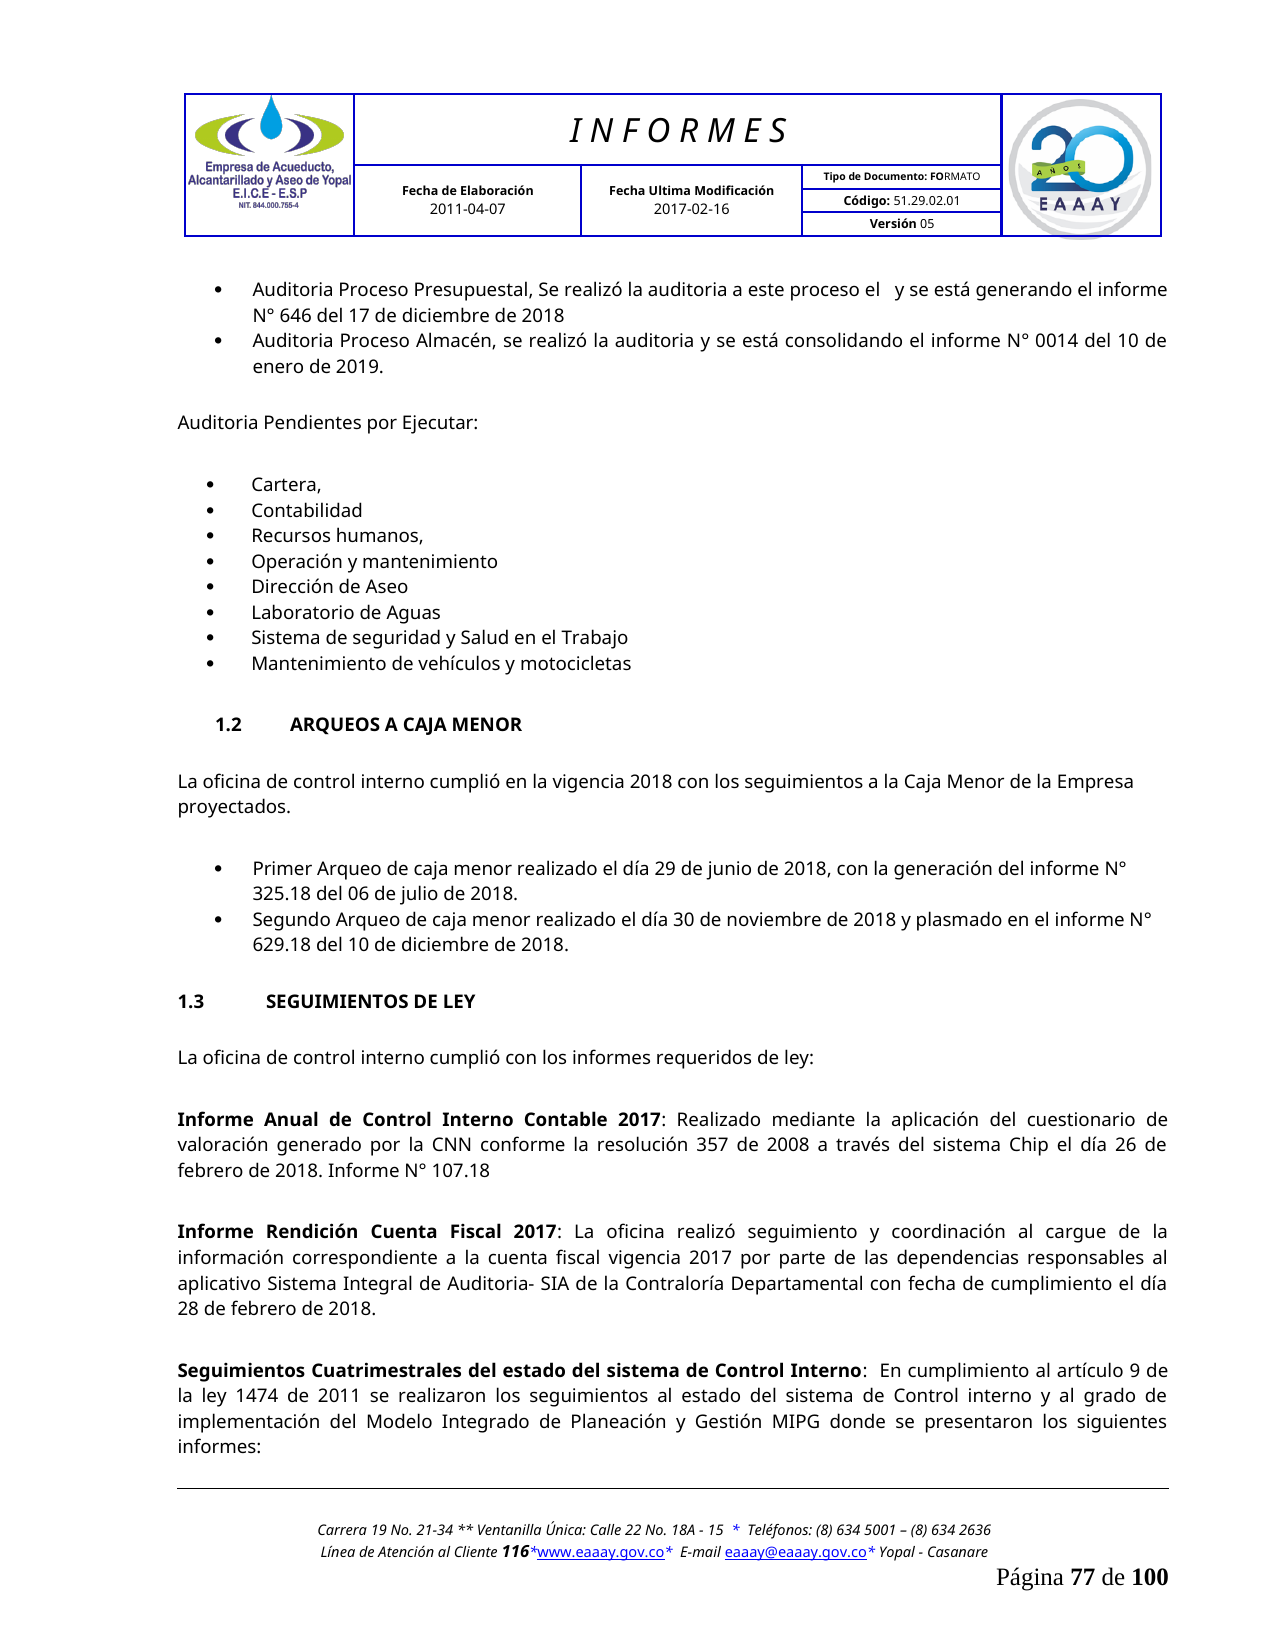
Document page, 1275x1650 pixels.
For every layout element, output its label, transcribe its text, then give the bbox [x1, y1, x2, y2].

list Laboratorio de Aguas [207, 599, 1169, 624]
text Seguimientos Cuatrimestrales del estado del sistema de Control Interno: En cumplimiento al artículo 9 de la ley 1474 de 2011 se realizaron los seguimientos al estado del sistema de Control interno y al grado de implementación del Modelo Integrado de Planeación y Gestión MIPG donde se presentaron los siguientes informes: [177, 1357, 1169, 1459]
list La oficina de control interno cumplió con los informes requeridos de ley: [177, 1044, 1169, 1070]
text Informe Anual de Control Interno Contable 2017: Realizado mediante la aplicación del cuestionario de valoración generado por la CNN conforme la resolución 357 de 2008 a través del sistema Chip el día 26 de febrero de 2018. Informe N° 107.18 [177, 1106, 1169, 1183]
list ARQUEOS A CAJA MENOR [215, 712, 1169, 737]
list Dirección de Aseo [207, 573, 1169, 599]
text Informe Rendición Cuenta Fiscal 2017: La oficina realizó seguimiento y coordinación al cargue de la información correspondiente a la cuenta fiscal vigencia 2017 por parte de las dependencias responsables al aplicativo Sistema Integral de Auditoria- SIA de la Contraloría Departamental con fecha de cumplimiento el día 28 de febrero de 2018. [177, 1219, 1169, 1321]
list Auditoria Proceso Presupuestal, Se realizó la auditoria a este proceso el y se está generando el informe N° 646 del 17 de diciembre de 2018 [215, 277, 1169, 328]
list Contabilidad [207, 497, 1169, 522]
list Sistema de seguridad y Salud en el Trabajo [207, 624, 1169, 650]
picture [188, 95, 351, 208]
list Recursos humanos, [207, 522, 1169, 548]
list Cartera, [207, 471, 1169, 497]
list Segundo Arqueo de caja menor realizado el día 30 de noviembre de 2018 y plasmado en el informe N° 629.18 del 10 de diciembre de 2018. [215, 906, 1169, 957]
picture [1008, 99, 1152, 235]
list Primer Arqueo de caja menor realizado el día 29 de junio de 2018, con la generación del informe N° 325.18 del 06 de julio de 2018. [215, 855, 1169, 906]
list Mantenimiento de vehículos y motocicletas [207, 650, 1169, 676]
list Auditoria Proceso Almacén, se realizó la auditoria y se está consolidando el informe N° 0014 del 10 de enero de 2019. [215, 328, 1169, 379]
text Auditoria Pendientes por Ejecutar: [177, 410, 1169, 435]
text La oficina de control interno cumplió en la vigencia 2018 con los seguimientos a la Caja Menor de la Empresa proyectados. [177, 768, 1169, 819]
list Operación y mantenimiento [207, 548, 1169, 573]
list SEGUIMIENTOS DE LEY [177, 988, 1169, 1014]
